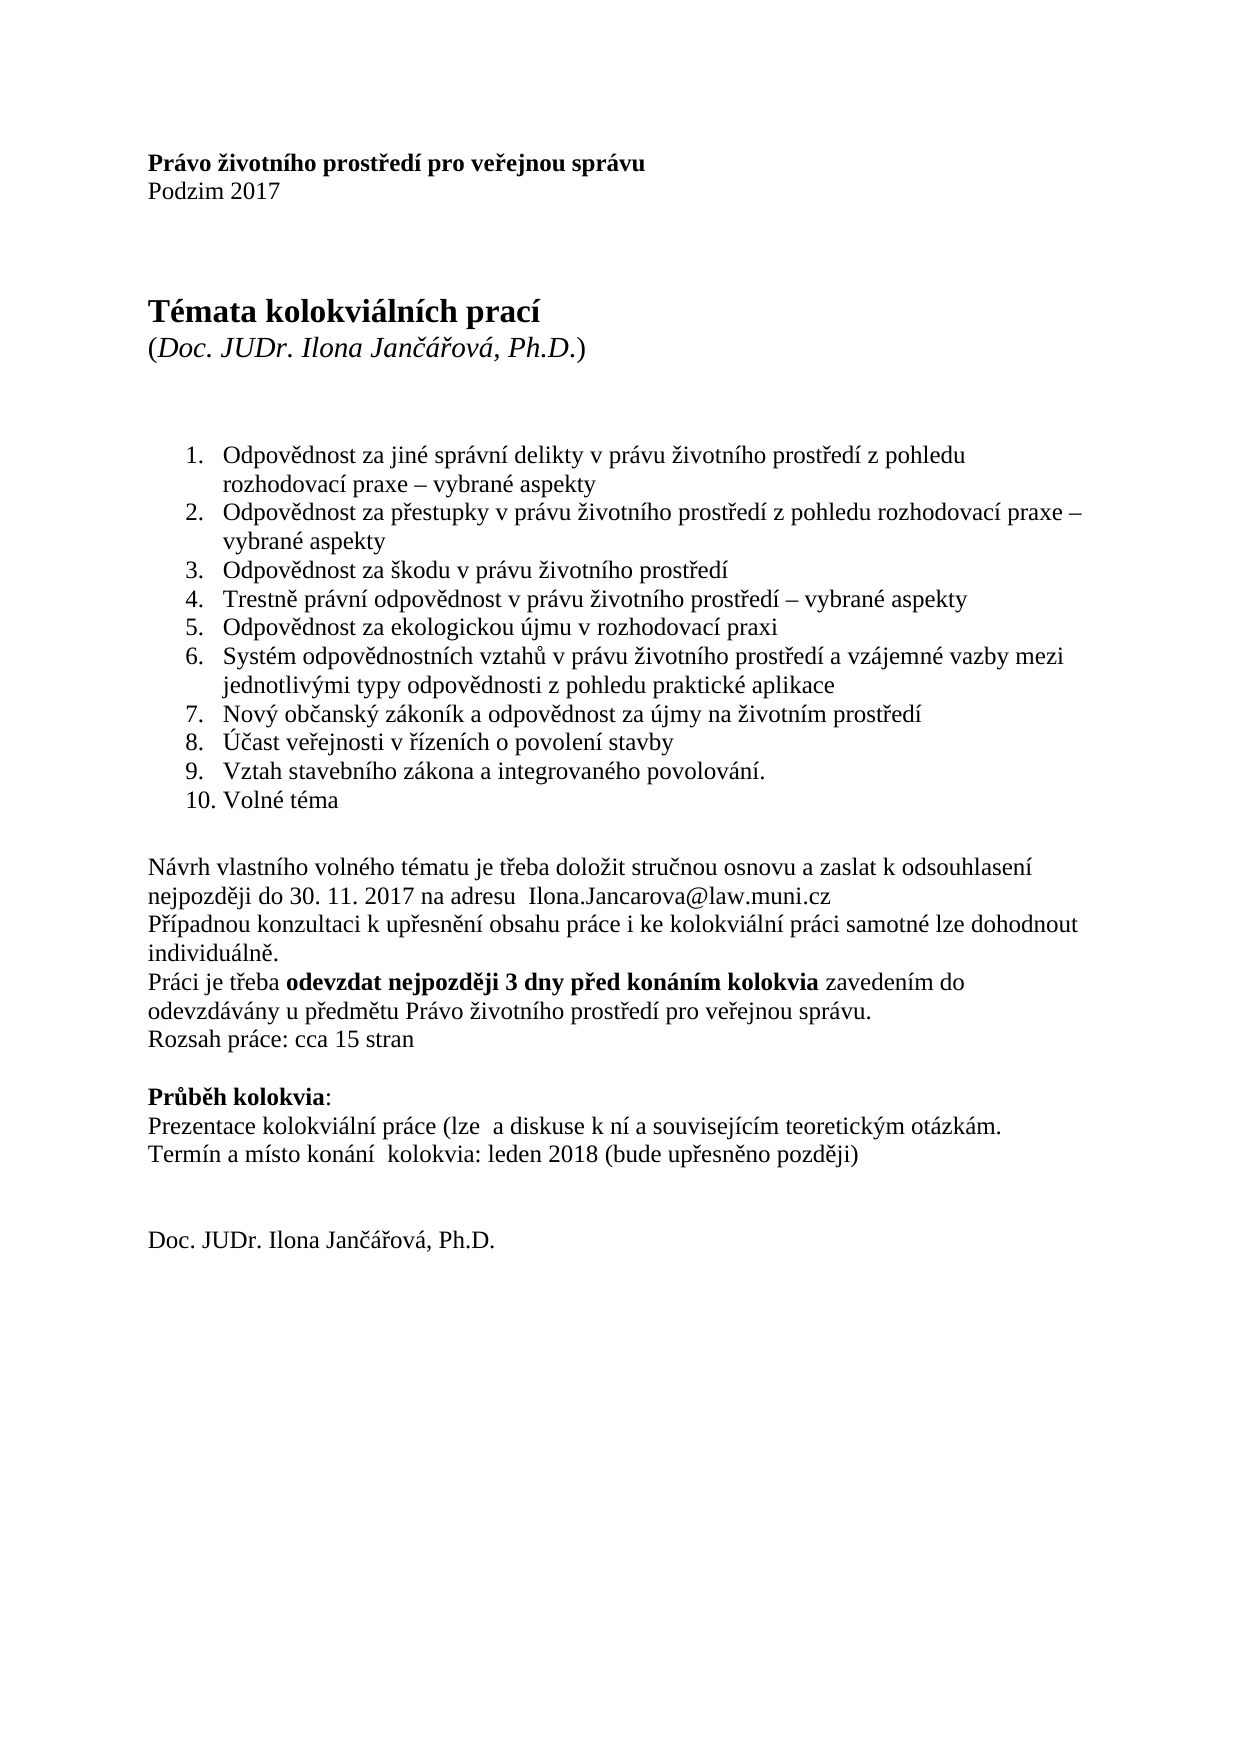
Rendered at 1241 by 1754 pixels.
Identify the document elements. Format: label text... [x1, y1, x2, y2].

list Účast veřejnosti v řízeních o povolení stavby [185, 727, 1093, 756]
list Odpovědnost za škodu v právu životního prostředí [185, 555, 1093, 584]
text Témata kolokviálních prací [148, 291, 1093, 330]
text Případnou konzultaci k upřesnění obsahu práce i ke kolokviální práci samotné lze dohodnout [148, 909, 1093, 938]
text Podzim 2017 [148, 176, 1093, 205]
list Trestně právní odpovědnost v právu životního prostředí – vybrané aspekty [185, 584, 1093, 612]
text Práci je třeba odevzdat nejpozději 3 dny před konáním kolokvia zavedením do [148, 967, 1093, 996]
text Doc. JUDr. Ilona Jančářová, Ph.D. [148, 1225, 1093, 1254]
list Odpovědnost za jiné správní delikty v právu životního prostředí z pohledu rozhodovací praxe – vybrané aspekty [185, 440, 1093, 497]
text Průběh kolokvia: [148, 1082, 1093, 1111]
text Prezentace kolokviální práce (lze a diskuse k ní a souvisejícím teoretickým otázkám. [148, 1111, 1093, 1139]
text Termín a místo konání kolokvia: leden 2018 (bude upřesněno později) [148, 1139, 1093, 1168]
text Právo životního prostředí pro veřejnou správu [148, 148, 1093, 176]
list Nový občanský zákoník a odpovědnost za újmy na životním prostředí [185, 699, 1093, 727]
text individuálně. [148, 938, 1093, 967]
text Návrh vlastního volného tématu je třeba doložit stručnou osnovu a zaslat k odsouhlasení nejpozději do 30. 11. 2017 na adresu Ilona.Jancarova@law.muni.cz [148, 852, 1093, 909]
list Vztah stavebního zákona a integrovaného povolování. [185, 756, 1093, 785]
text Rozsah práce: cca 15 stran [148, 1024, 1093, 1053]
list Odpovědnost za přestupky v právu životního prostředí z pohledu rozhodovací praxe – vybrané aspekty [185, 497, 1093, 555]
list Odpovědnost za ekologickou újmu v rozhodovací praxi [185, 612, 1093, 641]
text (Doc. JUDr. Ilona Jančářová, Ph.D.) [148, 330, 1093, 363]
list Volné téma [185, 785, 1093, 814]
list Systém odpovědnostních vztahů v právu životního prostředí a vzájemné vazby mezi jednotlivými typy odpovědnosti z pohledu praktické aplikace [185, 641, 1093, 699]
text odevzdávány u předmětu Právo životního prostředí pro veřejnou správu. [148, 996, 1093, 1024]
